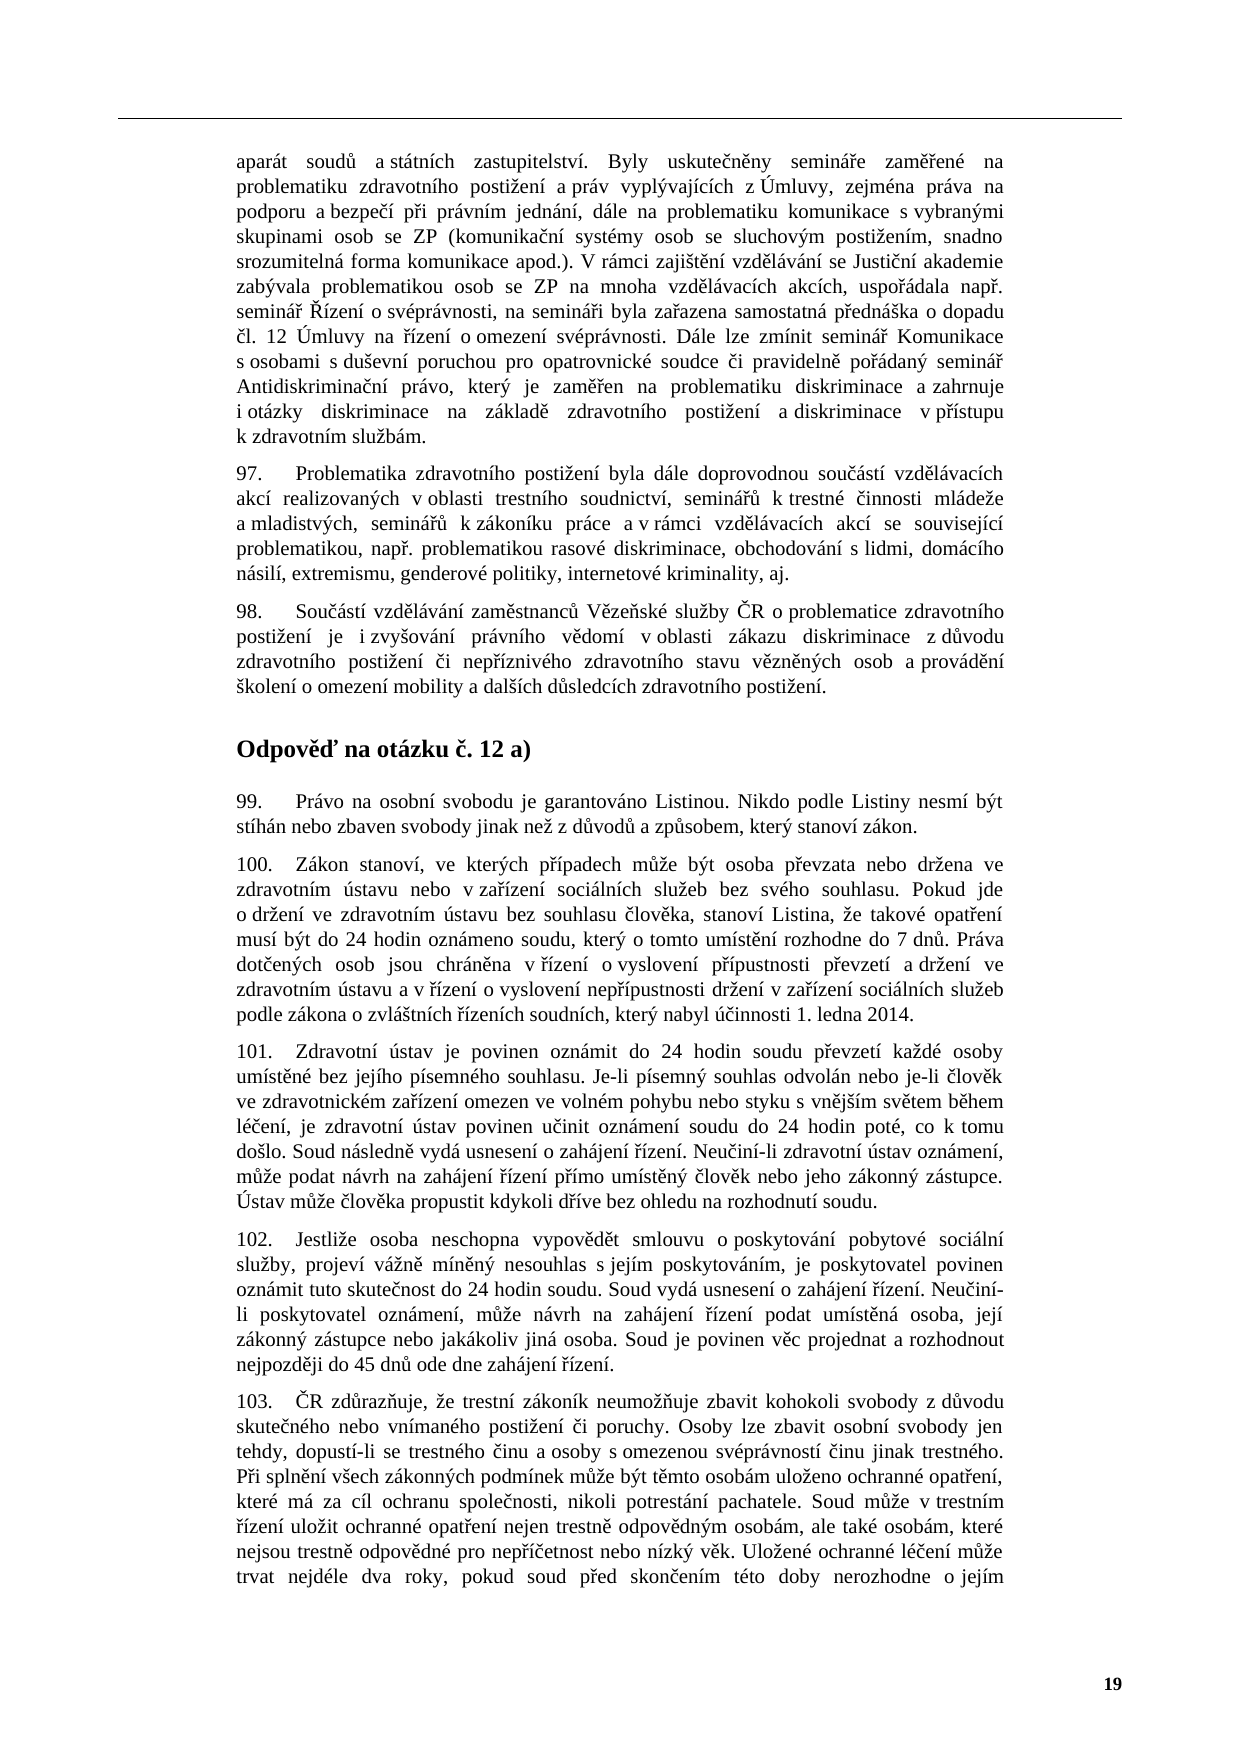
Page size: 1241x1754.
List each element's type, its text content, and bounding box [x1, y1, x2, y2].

text 100. Zákon stanoví, ve kterých případech může být osoba převzata nebo držena ve zdravotním ústavu nebo v zařízení sociálních služeb bez svého souhlasu. Pokud jde o držení ve zdravotním ústavu bez souhlasu člověka, stanoví Listina, že takové opatření musí být do 24 hodin oznámeno soudu, který o tomto umístění rozhodne do 7 dnů. Práva dotčených osob jsou chráněna v řízení o vyslovení přípustnosti převzetí a držení ve zdravotním ústavu a v řízení o vyslovení nepřípustnosti držení v zařízení sociálních služeb podle zákona o zvláštních řízeních soudních, který nabyl účinnosti 1. ledna 2014. [236, 851, 1004, 1026]
text 101. Zdravotní ústav je povinen oznámit do 24 hodin soudu převzetí každé osoby umístěné bez jejího písemného souhlasu. Je-li písemný souhlas odvolán nebo je-li člověk ve zdravotnickém zařízení omezen ve volném pohybu nebo styku s vnějším světem během léčení, je zdravotní ústav povinen učinit oznámení soudu do 24 hodin poté, co k tomu došlo. Soud následně vydá usnesení o zahájení řízení. Neučiní-li zdravotní ústav oznámení, může podat návrh na zahájení řízení přímo umístěný člověk nebo jeho zákonný zástupce. Ústav může člověka propustit kdykoli dříve bez ohledu na rozhodnutí soudu. [236, 1038, 1004, 1213]
text 98. Součástí vzdělávání zaměstnanců Vězeňské služby ČR o problematice zdravotního postižení je i zvyšování právního vědomí v oblasti zákazu diskriminace z důvodu zdravotního postižení či nepříznivého zdravotního stavu vězněných osob a provádění školení o omezení mobility a dalších důsledcích zdravotního postižení. [236, 598, 1004, 698]
text 102. Jestliže osoba neschopna vypovědět smlouvu o poskytování pobytové sociální služby, projeví vážně míněný nesouhlas s jejím poskytováním, je poskytovatel povinen oznámit tuto skutečnost do 24 hodin soudu. Soud vydá usnesení o zahájení řízení. Neučiní-li poskytovatel oznámení, může návrh na zahájení řízení podat umístěná osoba, její zákonný zástupce nebo jakákoliv jiná osoba. Soud je povinen věc projednat a rozhodnout nejpozději do 45 dnů ode dne zahájení řízení. [236, 1226, 1004, 1376]
text 99. Právo na osobní svobodu je garantováno Listinou. Nikdo podle Listiny nesmí být stíhán nebo zbaven svobody jinak než z důvodů a způsobem, který stanoví zákon. [236, 788, 1004, 838]
text Odpověď na otázku č. 12 a) [118, 735, 1004, 763]
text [236, 1388, 1004, 1588]
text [236, 148, 1004, 448]
text 97. Problematika zdravotního postižení byla dále doprovodnou součástí vzdělávacích akcí realizovaných v oblasti trestního soudnictví, seminářů k trestné činnosti mládeže a mladistvých, seminářů k zákoníku práce a v rámci vzdělávacích akcí se související problematikou, např. problematikou rasové diskriminace, obchodování s lidmi, domácího násilí, extremismu, genderové politiky, internetové kriminality, aj. [236, 460, 1004, 585]
